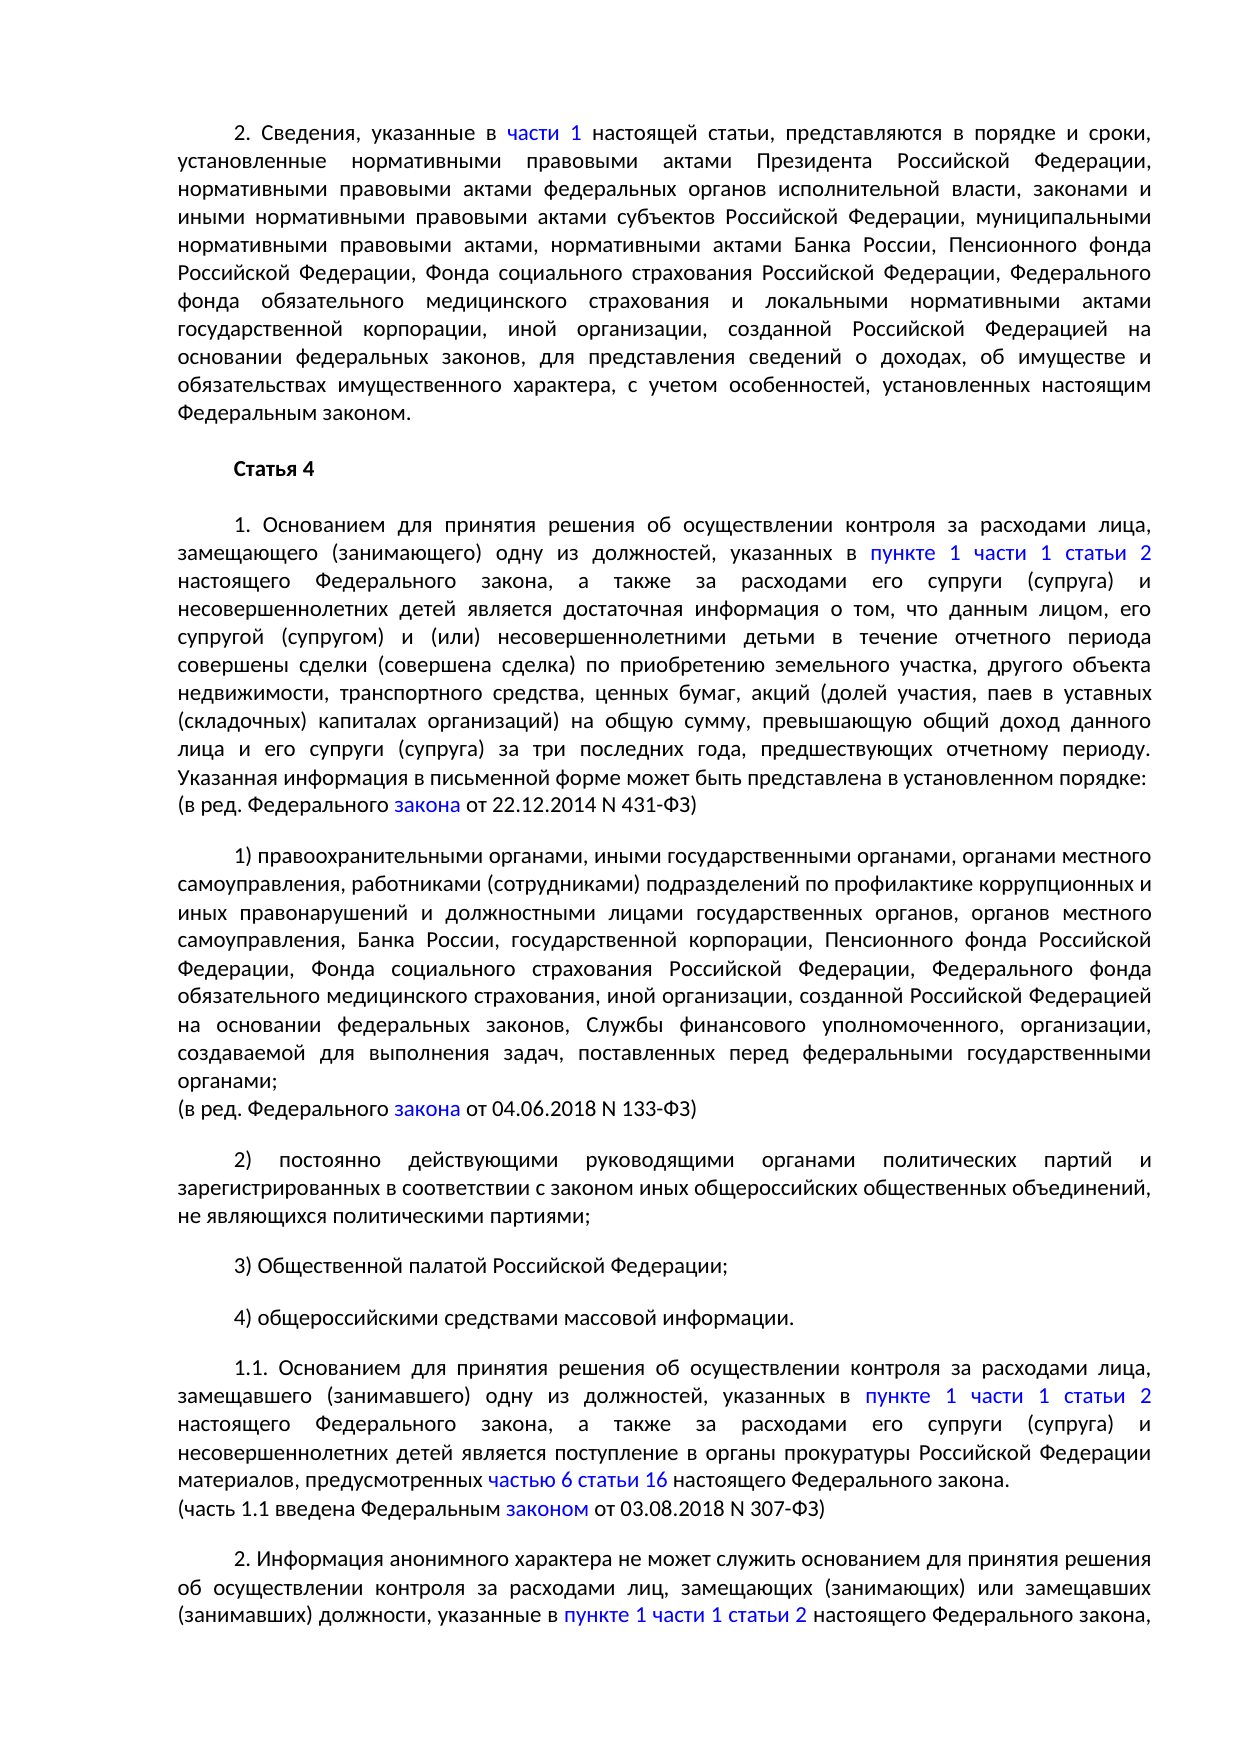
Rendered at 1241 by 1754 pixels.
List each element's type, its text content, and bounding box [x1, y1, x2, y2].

text 1. Основанием для принятия решения об осуществлении контроля за расходами лица, замещающего (занимающего) одну из должностей, указанных в пункте 1 части 1 статьи 2 настоящего Федерального закона, а также за расходами его супруги (супруга) и несовершеннолетних детей является достаточная информация о том, что данным лицом, его супругой (супругом) и (или) несовершеннолетними детьми в течение отчетного периода совершены сделки (совершена сделка) по приобретению земельного участка, другого объекта недвижимости, транспортного средства, ценных бумаг, акций (долей участия, паев в уставных (складочных) капиталах организаций) на общую сумму, превышающую общий доход данного лица и его супруги (супруга) за три последних года, предшествующих отчетному периоду. Указанная информация в письменной форме может быть представлена в установленном порядке: [177, 510, 1152, 791]
text 1.1. Основанием для принятия решения об осуществлении контроля за расходами лица, замещавшего (занимавшего) одну из должностей, указанных в пункте 1 части 1 статьи 2 настоящего Федерального закона, а также за расходами его супруги (супруга) и несовершеннолетних детей является поступление в органы прокуратуры Российской Федерации материалов, предусмотренных частью 6 статьи 16 настоящего Федерального закона. [177, 1353, 1152, 1494]
text 3) Общественной палатой Российской Федерации; [177, 1252, 1152, 1280]
text 4) общероссийскими средствами массовой информации. [177, 1303, 1152, 1331]
title Статья 4 [177, 454, 1152, 482]
text 1) правоохранительными органами, иными государственными органами, органами местного самоуправления, работниками (сотрудниками) подразделений по профилактике коррупционных и иных правонарушений и должностными лицами государственных органов, органов местного самоуправления, Банка России, государственной корпорации, Пенсионного фонда Российской Федерации, Фонда социального страхования Российской Федерации, Федерального фонда обязательного медицинского страхования, иной организации, созданной Российской Федерацией на основании федеральных законов, Службы финансового уполномоченного, организации, создаваемой для выполнения задач, поставленных перед федеральными государственными органами; [177, 842, 1152, 1094]
text 2. Сведения, указанные в части 1 настоящей статьи, представляются в порядке и сроки, установленные нормативными правовыми актами Президента Российской Федерации, нормативными правовыми актами федеральных органов исполнительной власти, законами и иными нормативными правовыми актами субъектов Российской Федерации, муниципальными нормативными правовыми актами, нормативными актами Банка России, Пенсионного фонда Российской Федерации, Фонда социального страхования Российской Федерации, Федерального фонда обязательного медицинского страхования и локальными нормативными актами государственной корпорации, иной организации, созданной Российской Федерацией на основании федеральных законов, для представления сведений о доходах, об имуществе и обязательствах имущественного характера, с учетом особенностей, установленных настоящим Федеральным законом. [177, 118, 1152, 426]
text 2) постоянно действующими руководящими органами политических партий и зарегистрированных в соответствии с законом иных общероссийских общественных объединений, не являющихся политическими партиями; [177, 1145, 1152, 1229]
text (в ред. Федерального закона от 04.06.2018 N 133-ФЗ) [177, 1094, 1152, 1122]
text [177, 1544, 1152, 1629]
text (в ред. Федерального закона от 22.12.2014 N 431-ФЗ) [177, 791, 1152, 819]
text (часть 1.1 введена Федеральным законом от 03.08.2018 N 307-ФЗ) [177, 1494, 1152, 1522]
